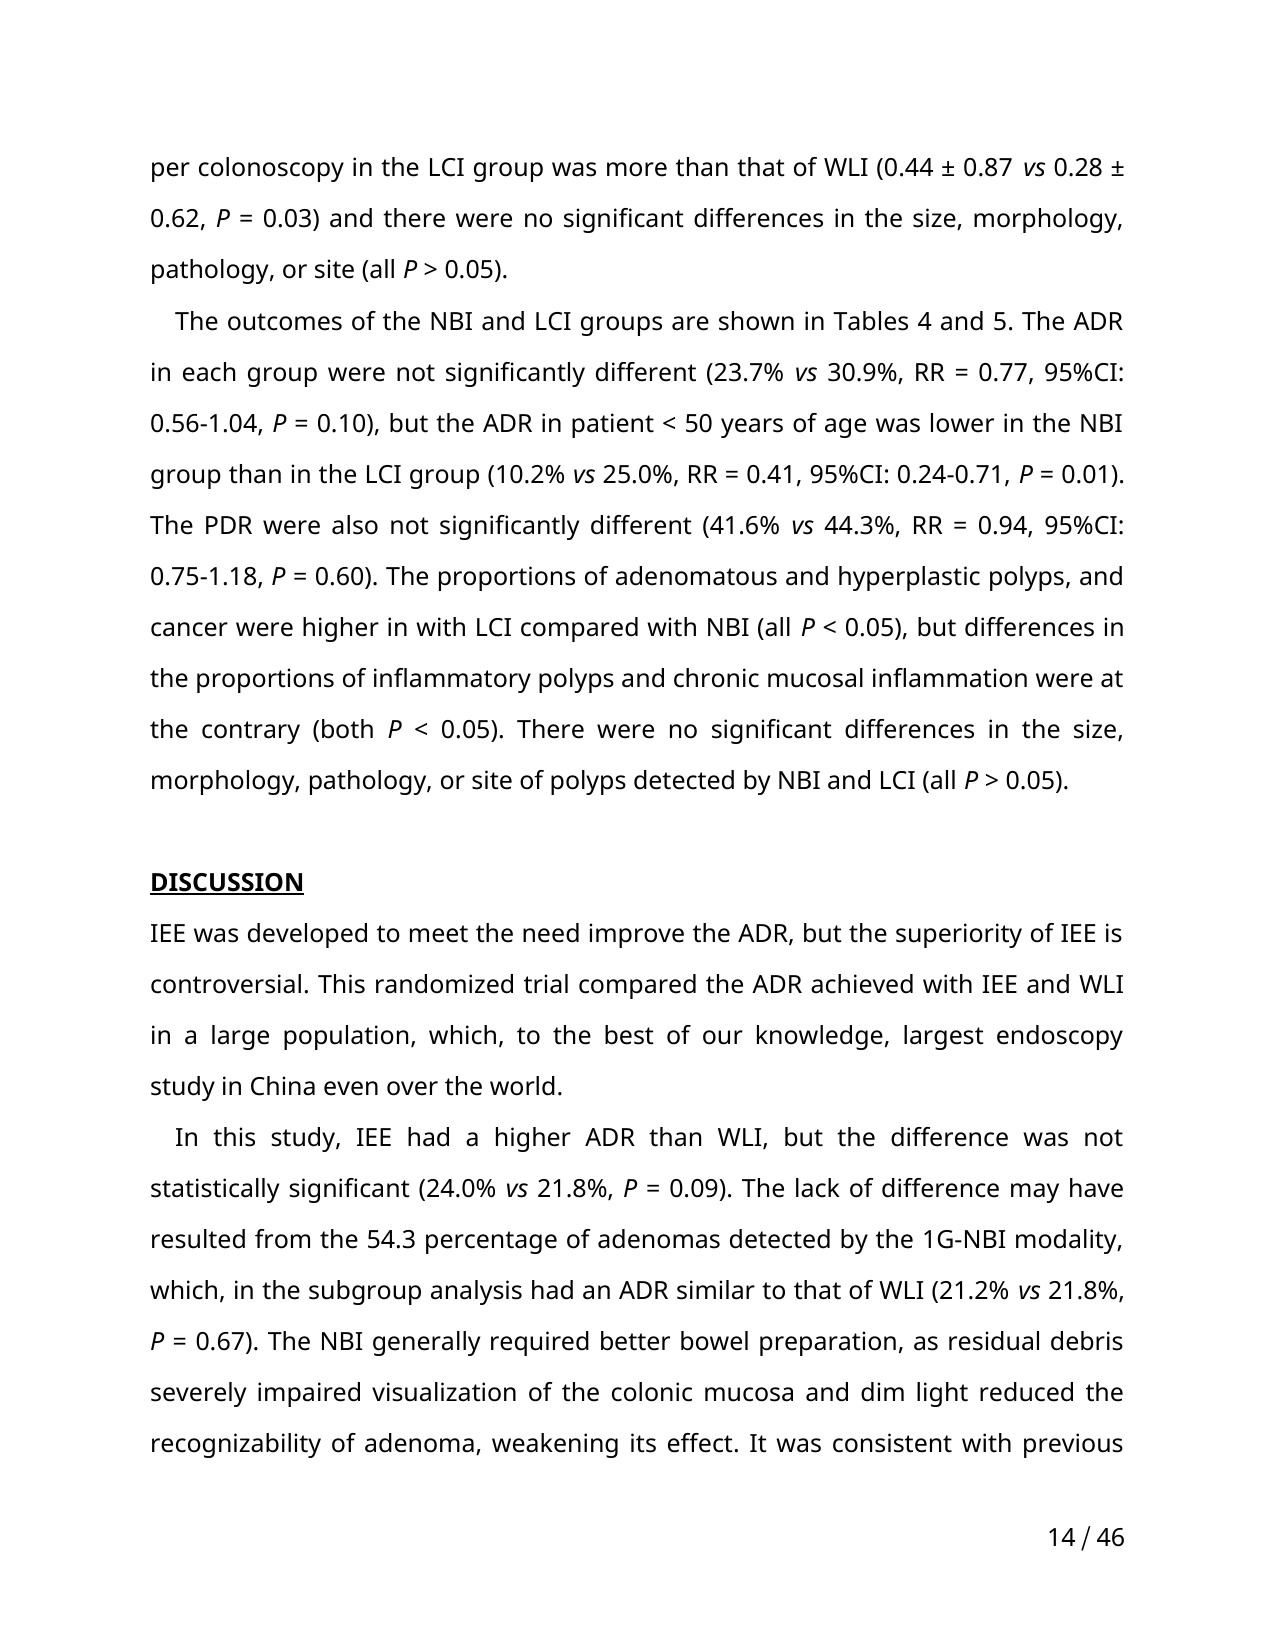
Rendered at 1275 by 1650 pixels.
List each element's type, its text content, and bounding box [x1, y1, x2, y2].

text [150, 150, 1125, 286]
text The outcomes of the NBI and LCI groups are shown in Tables 4 and 5. The ADR in each group were not significantly different (23.7% vs 30.9%, RR = 0.77, 95%CI: 0.56-1.04, P = 0.10), but the ADR in patient < 50 years of age was lower in the NBI group than in the LCI group (10.2% vs 25.0%, RR = 0.41, 95%CI: 0.24-0.71, P = 0.01). The PDR were also not significantly different (41.6% vs 44.3%, RR = 0.94, 95%CI: 0.75-1.18, P = 0.60). The proportions of adenomatous and hyperplastic polyps, and cancer were higher in with LCI compared with NBI (all P < 0.05), but differences in the proportions of inflammatory polyps and chronic mucosal inflammation were at the contrary (both P < 0.05). There were no significant differences in the size, morphology, pathology, or site of polyps detected by NBI and LCI (all P > 0.05). [150, 303, 1125, 797]
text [150, 1120, 1125, 1460]
text DISCUSSION [150, 864, 1125, 899]
text IEE was developed to meet the need improve the ADR, but the superiority of IEE is controversial. This randomized trial compared the ADR achieved with IEE and WLI in a large population, which, to the best of our knowledge, largest endoscopy study in China even over the world. [150, 916, 1125, 1103]
